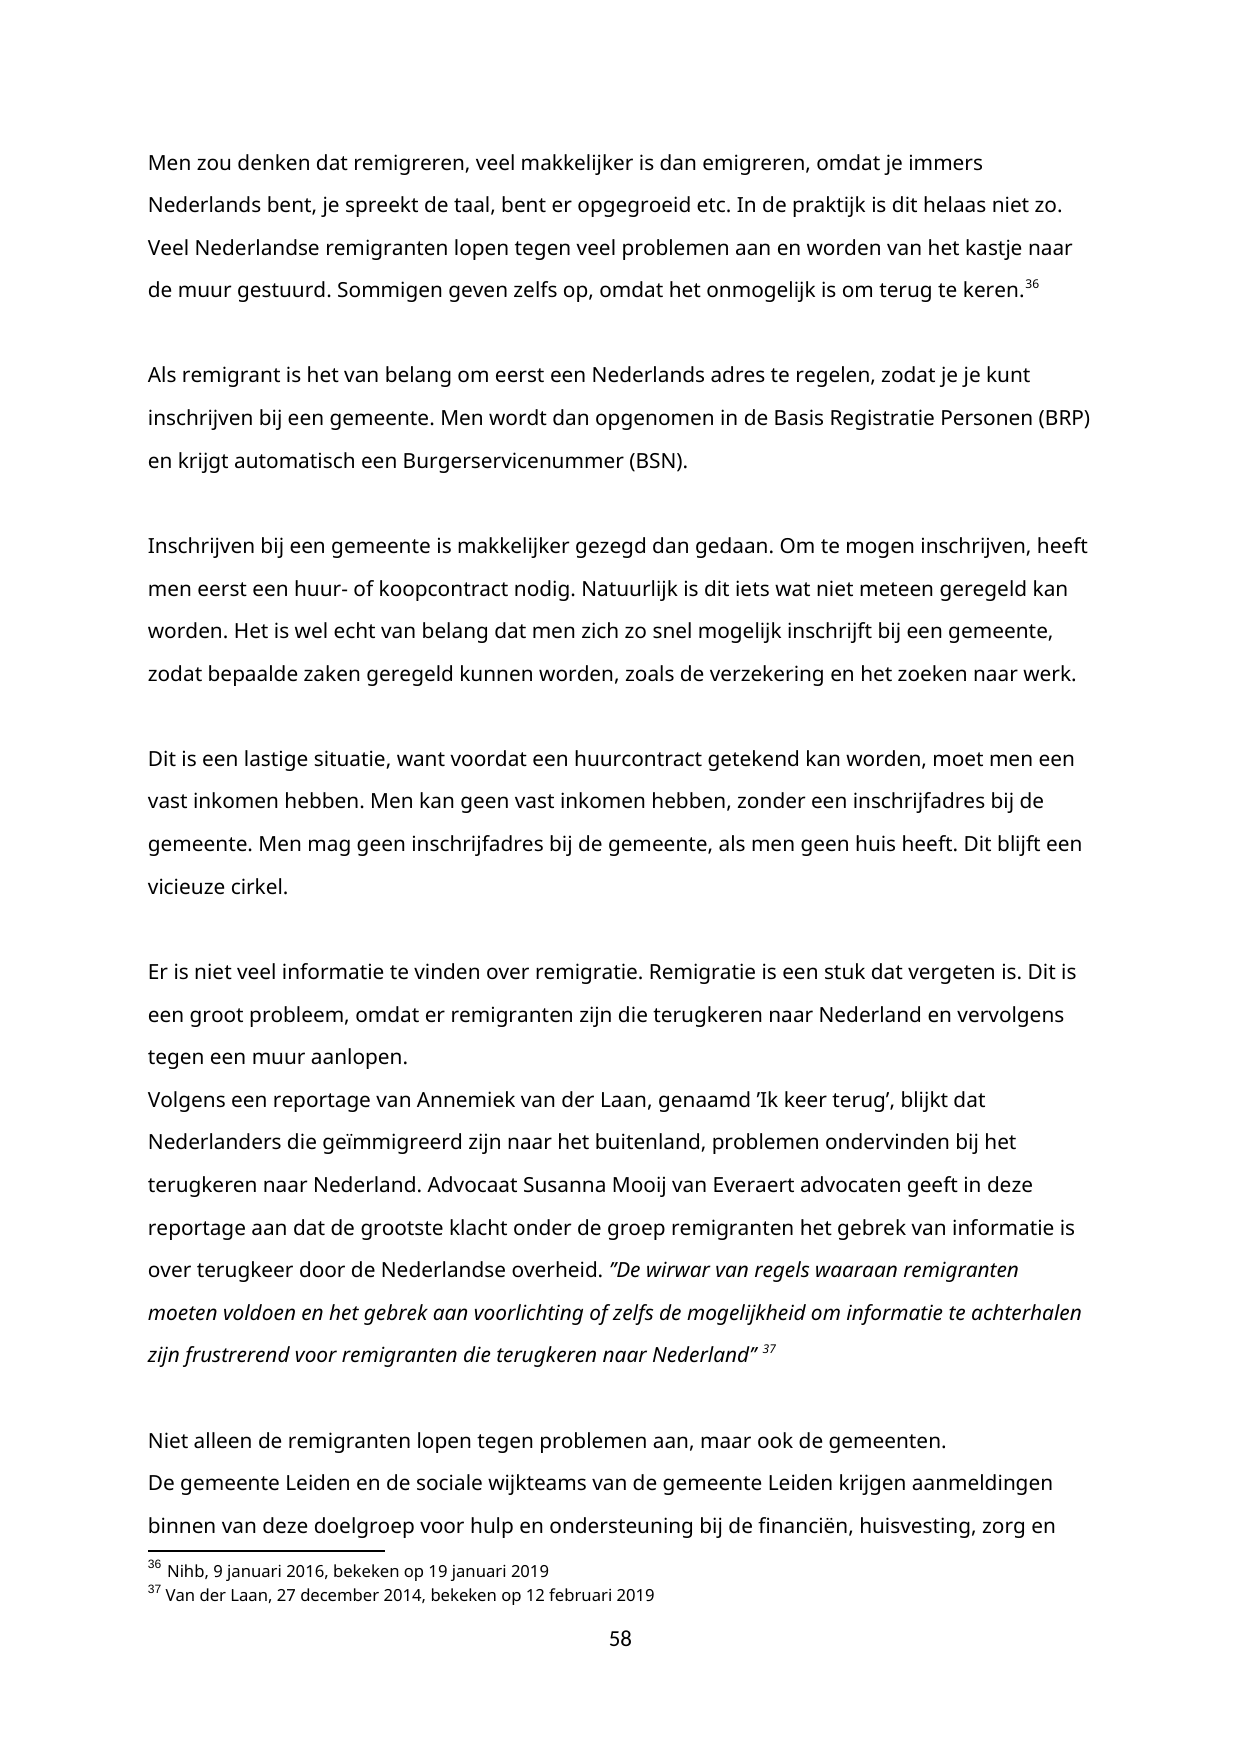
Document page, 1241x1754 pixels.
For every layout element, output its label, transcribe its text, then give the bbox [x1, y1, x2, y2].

text Dit is een lastige situatie, want voordat een huurcontract getekend kan worden, moet men een vast inkomen hebben. Men kan geen vast inkomen hebben, zonder een inschrijfadres bij de gemeente. Men mag geen inschrijfadres bij de gemeente, als men geen huis heeft. Dit blijft een vicieuze cirkel. [148, 744, 1095, 900]
text Niet alleen de remigranten lopen tegen problemen aan, maar ook de gemeenten. [148, 1426, 1093, 1454]
text Als remigrant is het van belang om eerst een Nederlands adres te regelen, zodat je je kunt inschrijven bij een gemeente. Men wordt dan opgenomen in de Basis Registratie Personen (BRP) en krijgt automatisch een Burgerservicenummer (BSN). [148, 361, 1095, 474]
text Men zou denken dat remigreren, veel makkelijker is dan emigreren, omdat je immers Nederlands bent, je spreekt de taal, bent er opgegroeid etc. In de praktijk is dit helaas niet zo. Veel Nederlandse remigranten lopen tegen veel problemen aan en worden van het kastje naar de muur gestuurd. Sommigen geven zelfs op, omdat het onmogelijk is om terug te keren. [148, 148, 1095, 304]
text Er is niet veel informatie te vinden over remigratie. Remigratie is een stuk dat vergeten is. Dit is een groot probleem, omdat er remigranten zijn die terugkeren naar Nederland en vervolgens tegen een muur aanlopen. [148, 957, 1095, 1071]
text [148, 1468, 1093, 1539]
text Volgens een reportage van Annemiek van der Laan, genaamd ’Ik keer terug’, blijkt dat Nederlanders die geïmmigreerd zijn naar het buitenland, problemen ondervinden bij het terugkeren naar Nederland. Advocaat Susanna Mooij van Everaert advocaten geeft in deze reportage aan dat de grootste klacht onder de groep remigranten het gebrek van informatie is over terugkeer door de Nederlandse overheid. ’’De wirwar van regels waaraan remigranten moeten voldoen en het gebrek aan voorlichting of zelfs de mogelijkheid om informatie te achterhalen zijn frustrerend voor remigranten die terugkeren naar Nederland’’ [148, 1085, 1093, 1369]
text Inschrijven bij een gemeente is makkelijker gezegd dan gedaan. Om te mogen inschrijven, heeft men eerst een huur- of koopcontract nodig. Natuurlijk is dit iets wat niet meteen geregeld kan worden. Het is wel echt van belang dat men zich zo snel mogelijk inschrijft bij een gemeente, zodat bepaalde zaken geregeld kunnen worden, zoals de verzekering en het zoeken naar werk. [148, 531, 1095, 687]
